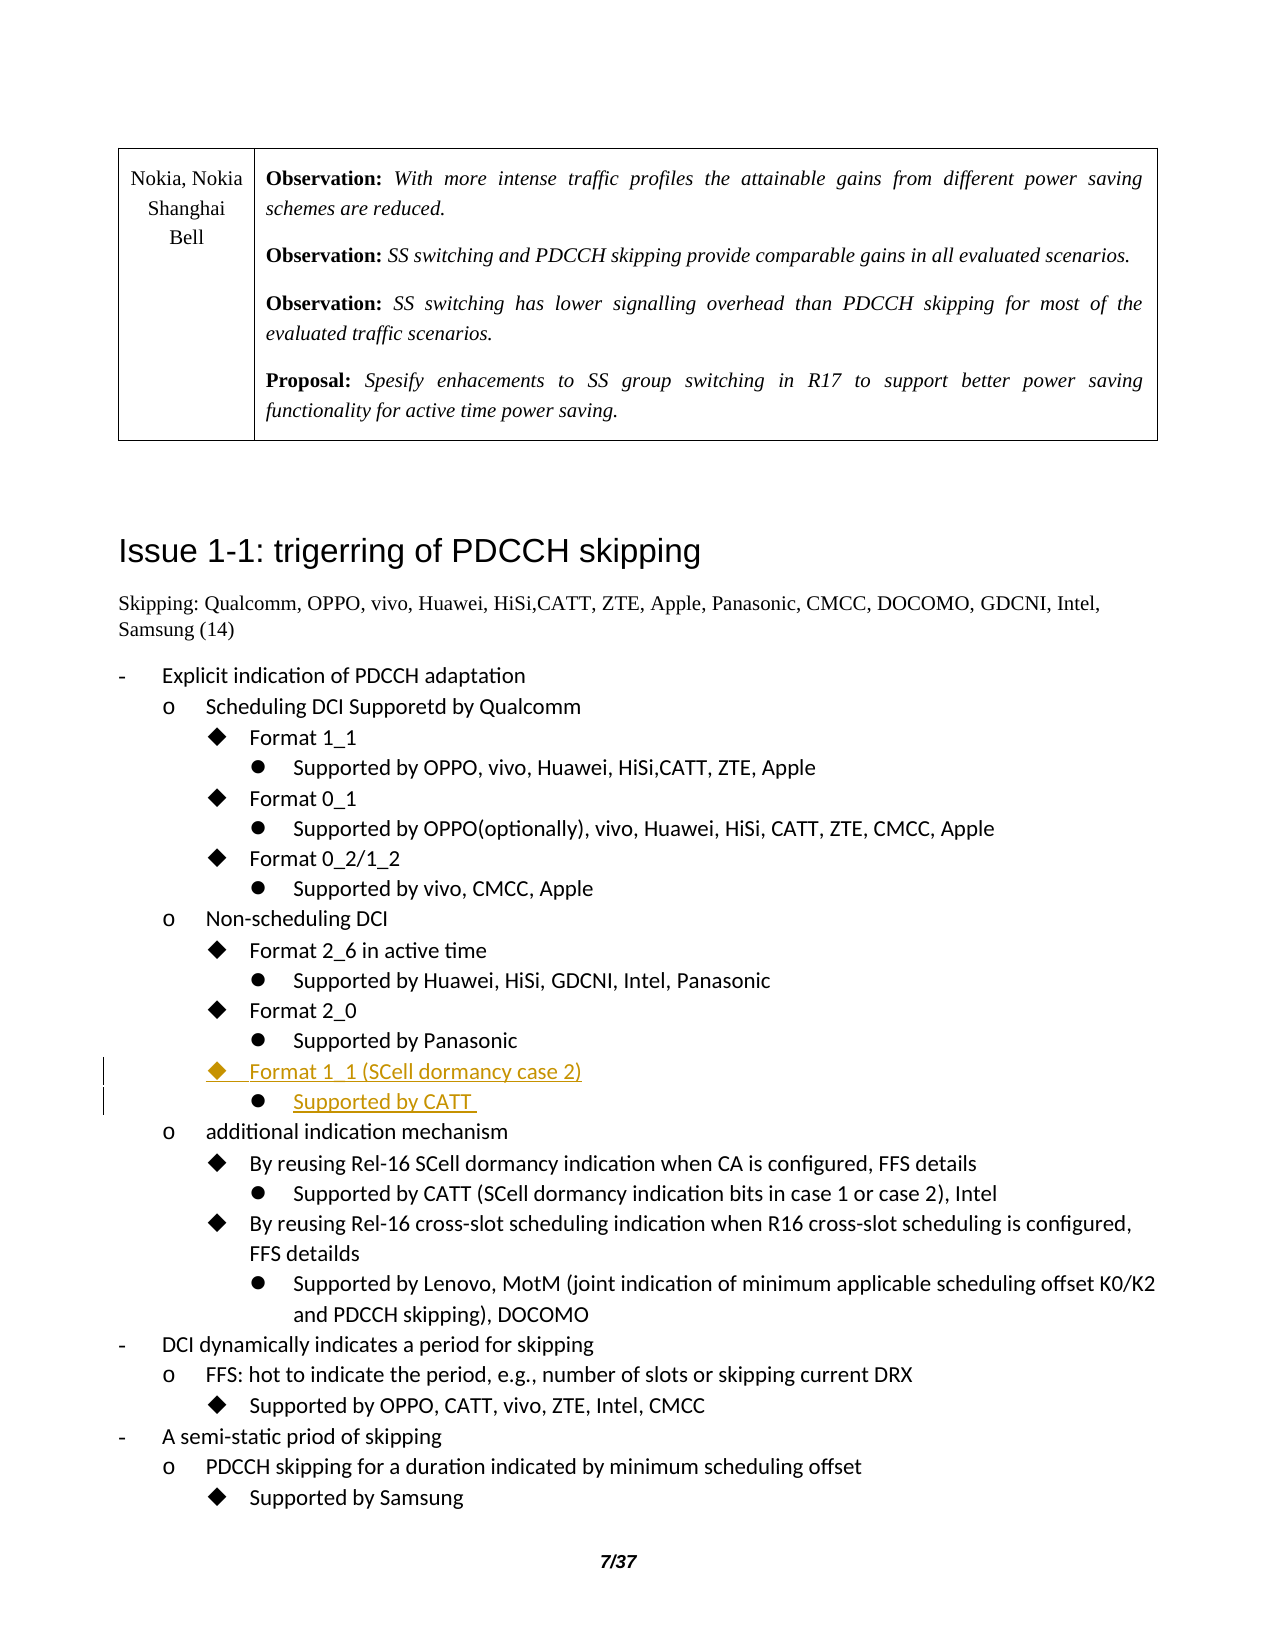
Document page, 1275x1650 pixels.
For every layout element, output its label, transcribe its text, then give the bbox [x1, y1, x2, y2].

list Non-scheduling DCI [162, 904, 1157, 934]
list By reusing Rel-16 SCell dormancy indication when CA is configured, FFS details [206, 1149, 1157, 1177]
table_cell Observation: With more intense traffic profiles the attainable gains from different power saving schemes are reduced. Observation: SS switching and PDCCH skipping provide comparable gains in all evaluated scenarios. Observation: SS switching has lower signalling overhead than PDCCH skipping for most of the evaluated traffic scenarios. Proposal: Spesify enhacements to SS group switching in R17 to support better power saving functionality for active time power saving. [255, 149, 1157, 440]
list Format 2_6 in active time [206, 936, 1157, 964]
list DCI dynamically indicates a period for skipping [118, 1330, 1157, 1358]
table_cell Nokia, Nokia Shanghai Bell [119, 149, 254, 440]
subtitle Issue 1-1: trigerring of PDCCH skipping [118, 531, 1157, 569]
list A semi-static priod of skipping [118, 1422, 1157, 1450]
list Supported by OPPO(optionally), vivo, Huawei, HiSi, CATT, ZTE, CMCC, Apple [249, 814, 1157, 842]
list Format 0_2/1_2 [206, 844, 1157, 872]
list Scheduling DCI Supporetd by Qualcomm [162, 692, 1157, 721]
list Supported by Huawei, HiSi, GDCNI, Intel, Panasonic [249, 966, 1157, 994]
list Supported by CATT (SCell dormancy indication bits in case 1 or case 2), Intel [249, 1179, 1157, 1207]
list Supported by OPPO, CATT, vivo, ZTE, Intel, CMCC [206, 1392, 1157, 1420]
list Explicit indication of PDCCH adaptation [118, 662, 1157, 690]
list FFS: hot to indicate the period, e.g., number of slots or skipping current DRX [162, 1360, 1157, 1389]
list Supported by vivo, CMCC, Apple [249, 874, 1157, 902]
list Supported by Samsung [206, 1483, 1157, 1512]
list Format 0_1 [206, 784, 1157, 812]
list Format 1_1 [206, 723, 1157, 751]
list PDCCH skipping for a duration indicated by minimum scheduling offset [162, 1452, 1157, 1481]
list Supported by Panasonic [249, 1027, 1157, 1055]
list Supported by OPPO, vivo, Huawei, HiSi,CATT, ZTE, Apple [249, 753, 1157, 782]
list Supported by Lenovo, MotM (joint indication of minimum applicable scheduling offset K0/K2 and PDCCH skipping), DOCOMO [249, 1269, 1157, 1328]
list Format 2_0 [206, 996, 1157, 1024]
list By reusing Rel-16 cross-slot scheduling indication when R16 cross-slot scheduling is configured, FFS detailds [206, 1209, 1157, 1267]
list additional indication mechanism [162, 1117, 1157, 1146]
text Skipping: Qualcomm, OPPO, vivo, Huawei, HiSi,CATT, ZTE, Apple, Panasonic, CMCC, DOCOMO, GDCNI, Intel, Samsung (14) [118, 591, 1157, 641]
